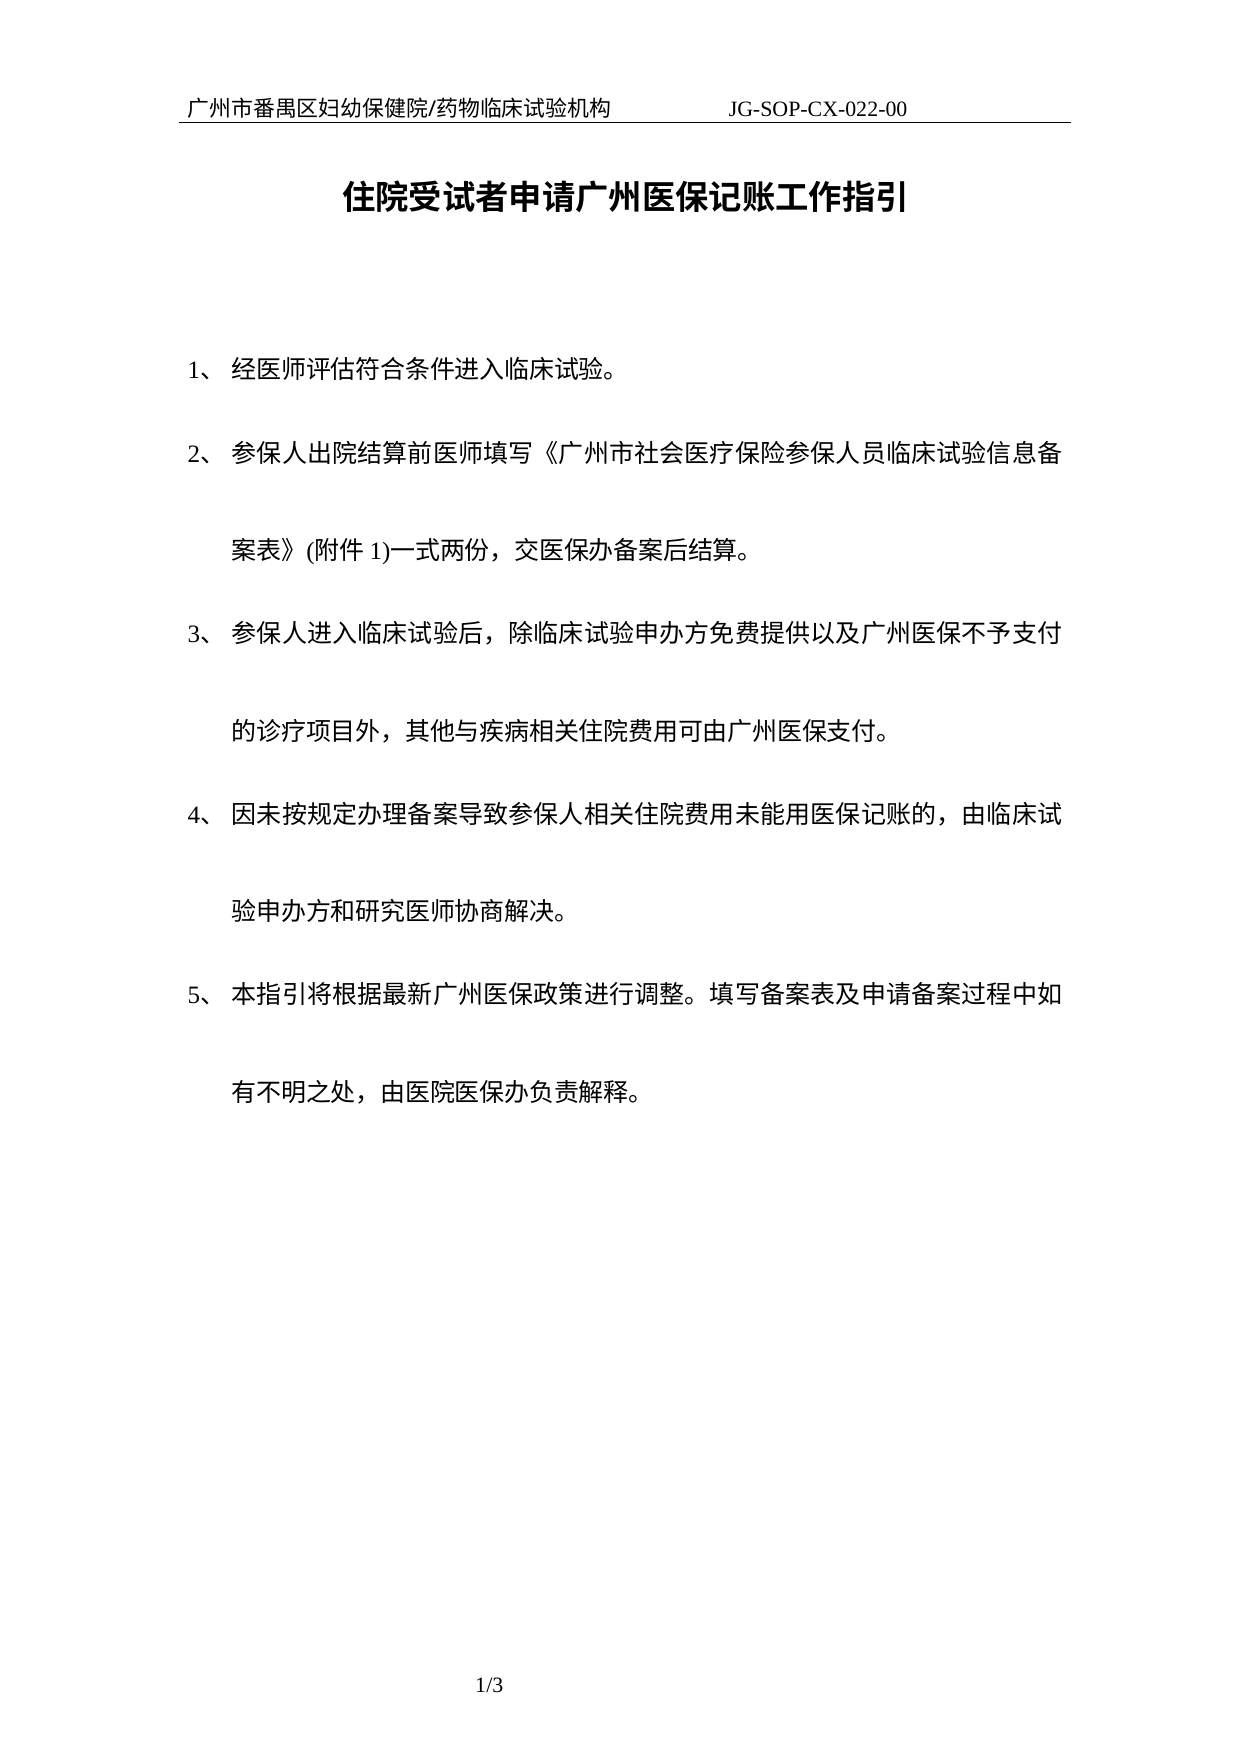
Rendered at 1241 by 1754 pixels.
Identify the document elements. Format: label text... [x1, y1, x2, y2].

list 因未按规定办理备案导致参保人相关住院费用未能用医保记账的，由临床试验申办方和研究医师协商解决。 [187, 780, 1063, 942]
list 参保人出院结算前医师填写《广州市社会医疗保险参保人员临床试验信息备案表》(附件1)一式两份，交医保办备案后结算。 [187, 419, 1063, 581]
list 经医师评估符合条件进入临床试验。 [187, 336, 1063, 401]
text 住院受试者申请广州医保记账工作指引 [187, 162, 1063, 227]
list 参保人进入临床试验后，除临床试验申办方免费提供以及广州医保不予支付的诊疗项目外，其他与疾病相关住院费用可由广州医保支付。 [187, 599, 1063, 762]
list 本指引将根据最新广州医保政策进行调整。填写备案表及申请备案过程中如有不明之处，由医院医保办负责解释。 [187, 961, 1063, 1123]
